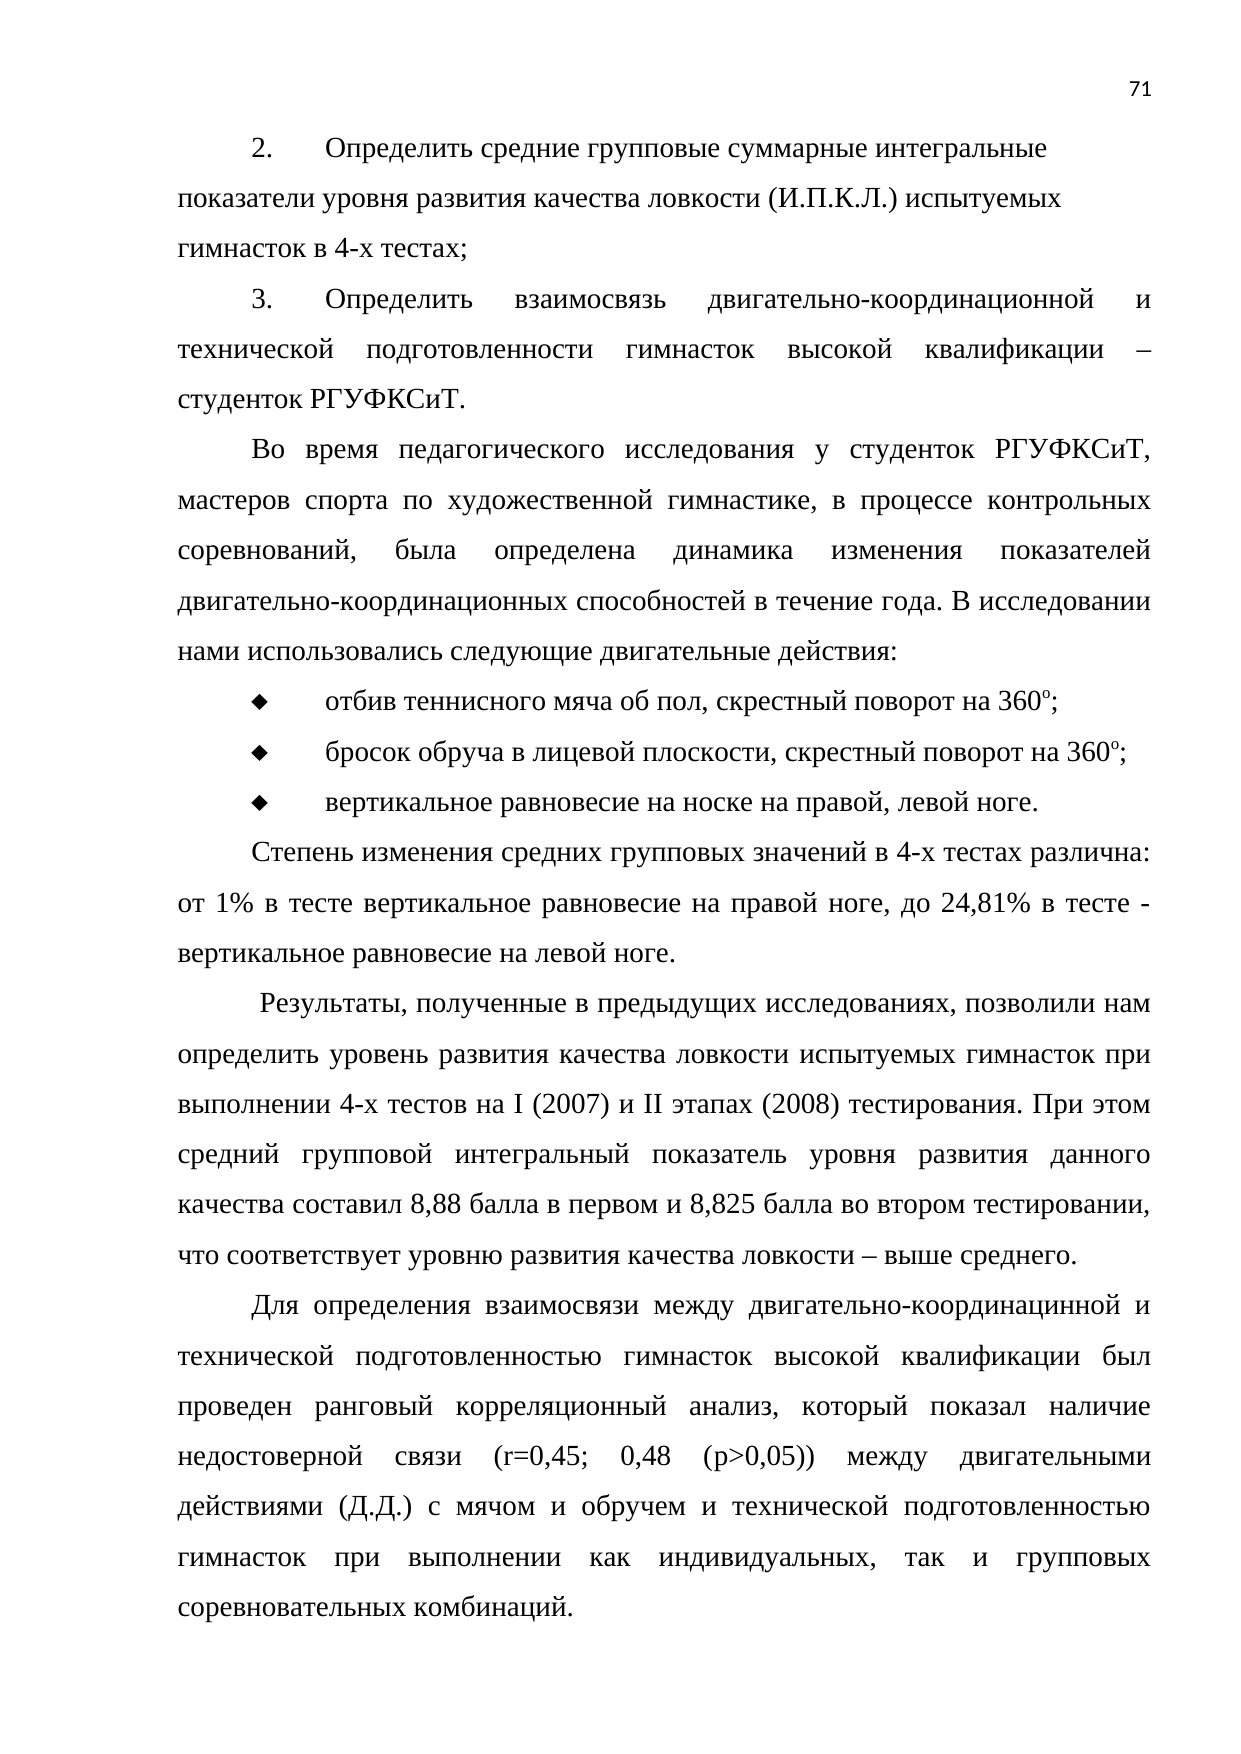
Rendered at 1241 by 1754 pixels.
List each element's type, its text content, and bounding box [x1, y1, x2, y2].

text Степень изменения средних групповых значений в 4-х тестах различна: от 1% в тесте вертикальное равновесие на правой ноге, до 24,81% в тесте - вертикальное равновесие на левой ноге. [177, 834, 1152, 969]
list бросок обруча в лицевой плоскости, скрестный поворот на 360о; [177, 734, 1152, 767]
text Во время педагогического исследования у студенток РГУФКСиТ, мастеров спорта по художественной гимнастике, в процессе контрольных соревнований, была определена динамика изменения показателей двигательно-координационных способностей в течение года. В исследовании нами использовались следующие двигательные действия: [177, 432, 1152, 666]
text Результаты, полученные в предыдущих исследованиях, позволили нам определить уровень развития качества ловкости испытуемых гимнасток при выполнении 4-х тестов на I (2007) и II этапах (2008) тестирования. При этом средний групповой интегральный показатель уровня развития данного качества составил 8,88 балла в первом и 8,825 балла во втором тестировании, что соответствует уровню развития качества ловкости – выше среднего. [177, 985, 1152, 1271]
text Для определения взаимосвязи между двигательно-координацинной и технической подготовленностью гимнасток высокой квалификации был проведен ранговый корреляционный анализ, который показал наличие недостоверной связи (r=0,45; 0,48 (p>0,05)) между двигательными действиями (Д.Д.) с мячом и обручем и технической подготовленностью гимнасток при выполнении как индивидуальных, так и групповых соревновательных комбинаций. [177, 1287, 1152, 1623]
list Определить взаимосвязь двигательно-координационной и технической подготовленности гимнасток высокой квалификации – студенток РГУФКСиТ. [177, 281, 1152, 415]
list Определить средние групповые суммарные интегральные показатели уровня развития качества ловкости (И.П.К.Л.) испытуемых гимнасток в 4-х тестах; [177, 130, 1152, 264]
list вертикальное равновесие на носке на правой, левой ноге. [177, 784, 1152, 818]
list отбив теннисного мяча об пол, скрестный поворот на 360о; [177, 683, 1152, 717]
